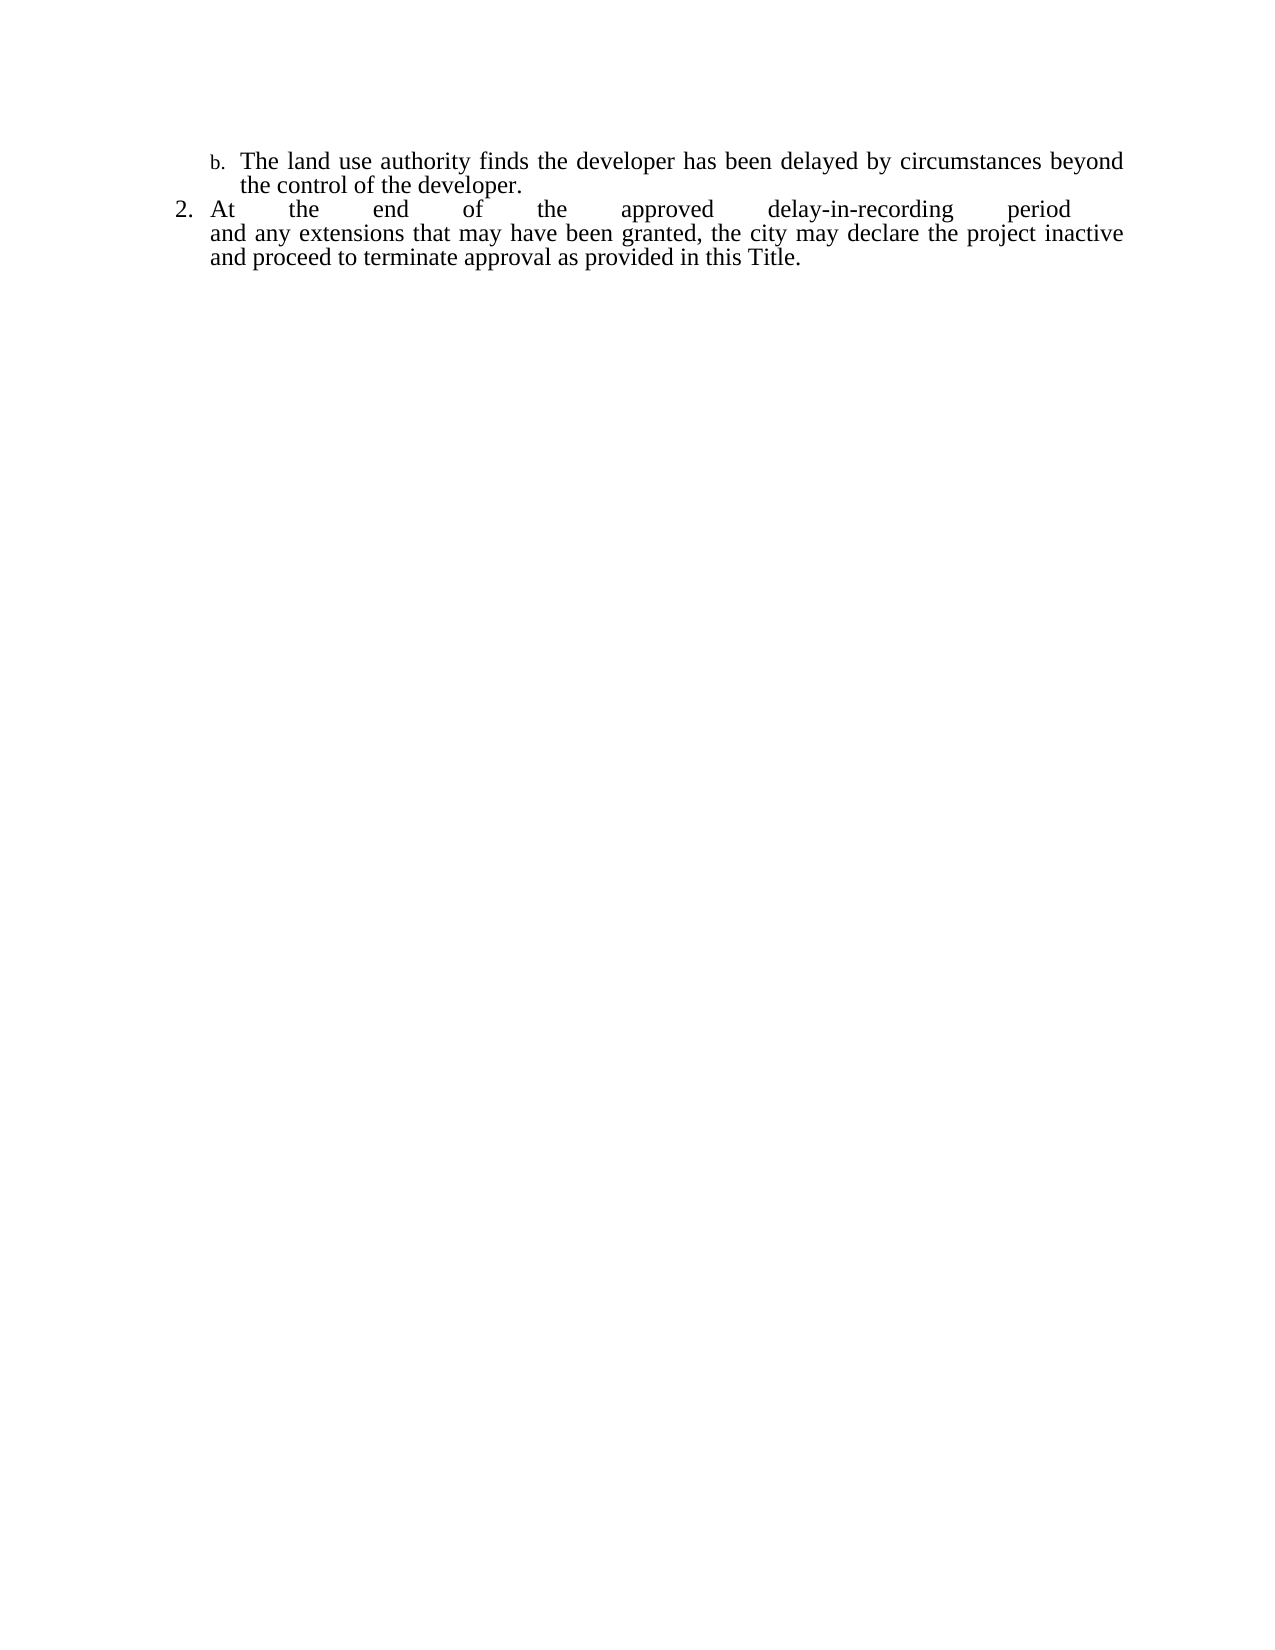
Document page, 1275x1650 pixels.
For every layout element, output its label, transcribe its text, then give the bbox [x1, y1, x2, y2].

list The land use authority finds the developer has been delayed by circumstances beyond the control of the developer. [210, 150, 1125, 198]
text 2. At the end of the approved delay-in-recording period and any extensions that may have been granted, the city may declare the project inactive and proceed to terminate approval as provided in this Title. [165, 198, 1125, 270]
